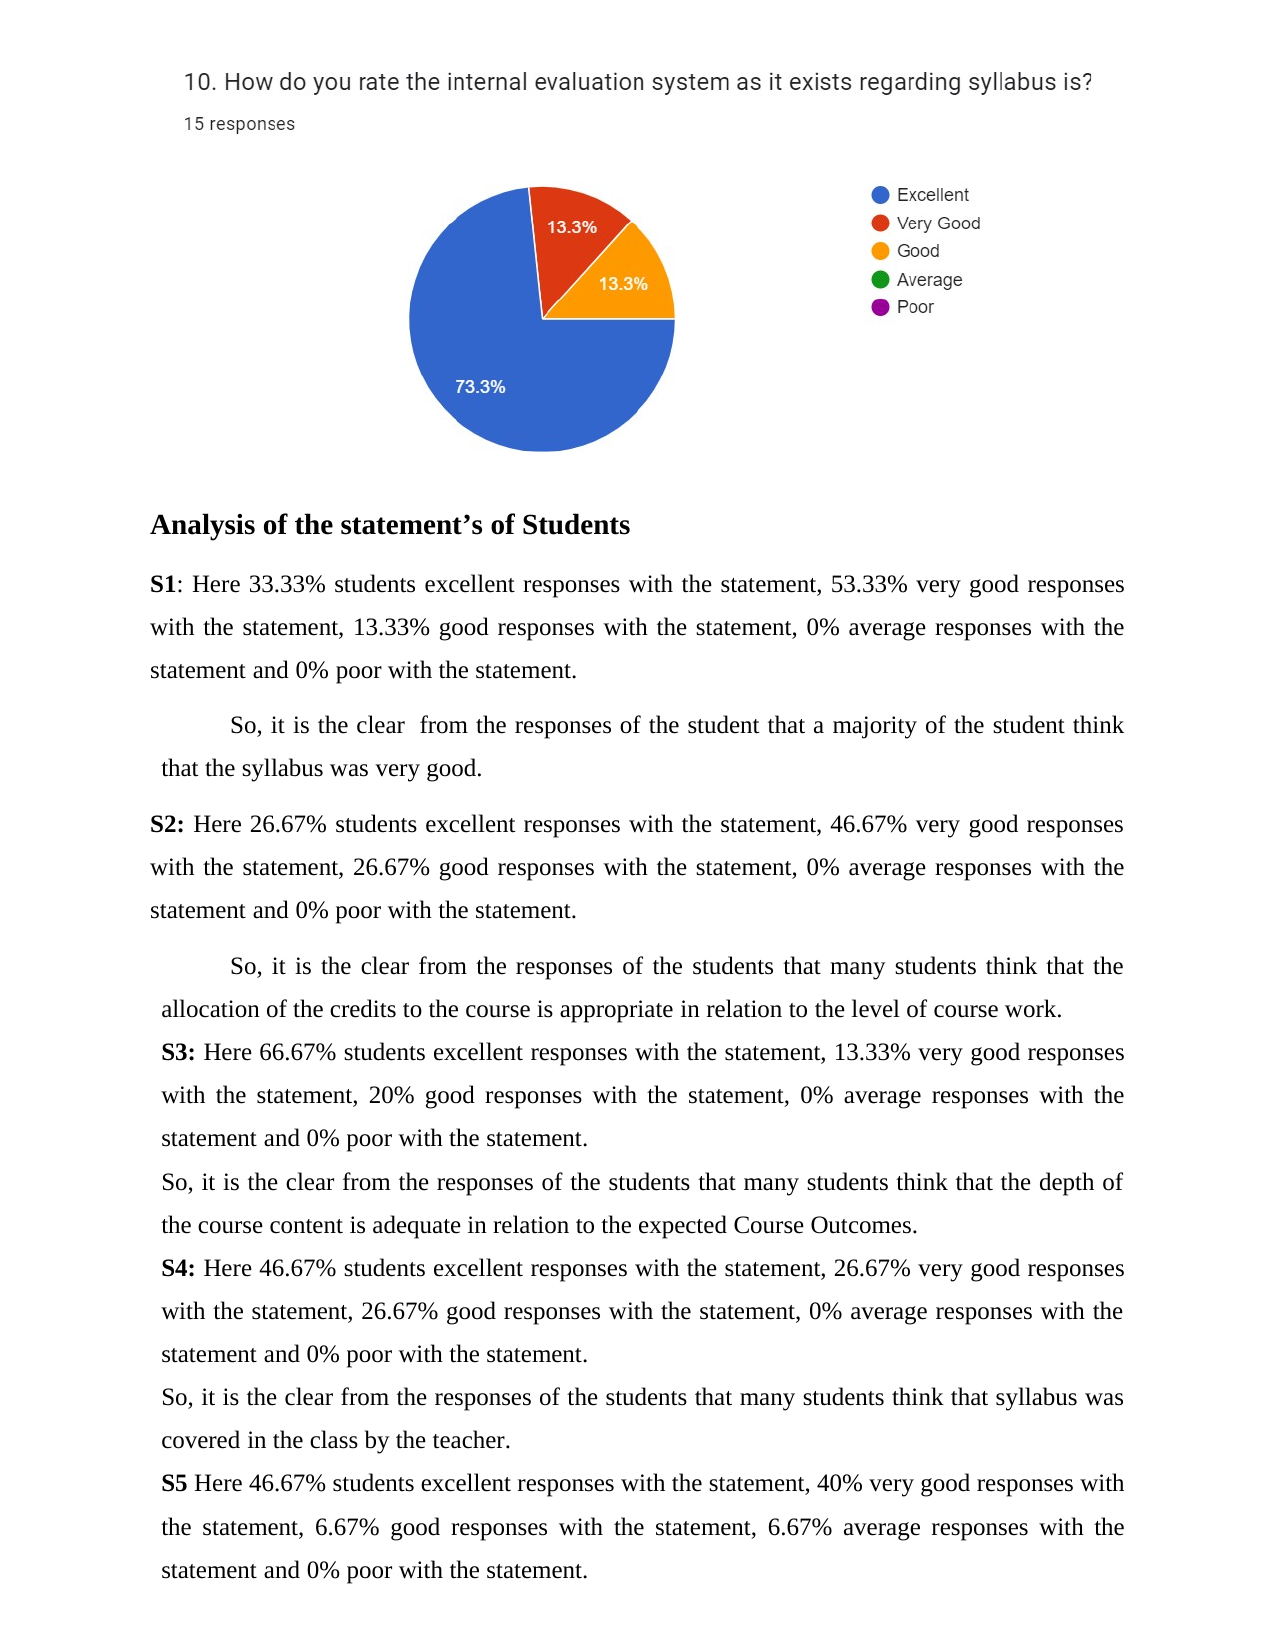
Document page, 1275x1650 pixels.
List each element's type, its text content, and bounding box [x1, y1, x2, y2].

text So, it is the clear from the responses of the students that many students think that syllabus was covered in the class by the teacher. [161, 1382, 1125, 1454]
text So, it is the clear from the responses of the students that many students think that the allocation of the credits to the course is appropriate in relation to the level of course work. [161, 951, 1126, 1023]
text So, it is the clear from the responses of the students that many students think that the depth of the course content is adequate in relation to the expected Course Outcomes. [161, 1167, 1126, 1238]
text S2: Here 26.67% students excellent responses with the statement, 46.67% very good responses with the statement, 26.67% good responses with the statement, 0% average responses with the statement and 0% poor with the statement. [150, 809, 1125, 924]
text S3: Here 66.67% students excellent responses with the statement, 13.33% very good responses with the statement, 20% good responses with the statement, 0% average responses with the statement and 0% poor with the statement. [161, 1037, 1125, 1152]
picture [184, 72, 1092, 452]
text So, it is the clear from the responses of the student that a majority of the student think that the syllabus was very good. [161, 710, 1125, 782]
text Analysis of the statement’s of Students [150, 507, 1185, 541]
text S5 Here 46.67% students excellent responses with the statement, 40% very good responses with the statement, 6.67% good responses with the statement, 6.67% average responses with the statement and 0% poor with the statement. [161, 1468, 1126, 1583]
text S4: Here 46.67% students excellent responses with the statement, 26.67% very good responses with the statement, 26.67% good responses with the statement, 0% average responses with the statement and 0% poor with the statement. [161, 1253, 1125, 1368]
text S1: Here 33.33% students excellent responses with the statement, 53.33% very good responses with the statement, 13.33% good responses with the statement, 0% average responses with the statement and 0% poor with the statement. [150, 569, 1126, 684]
